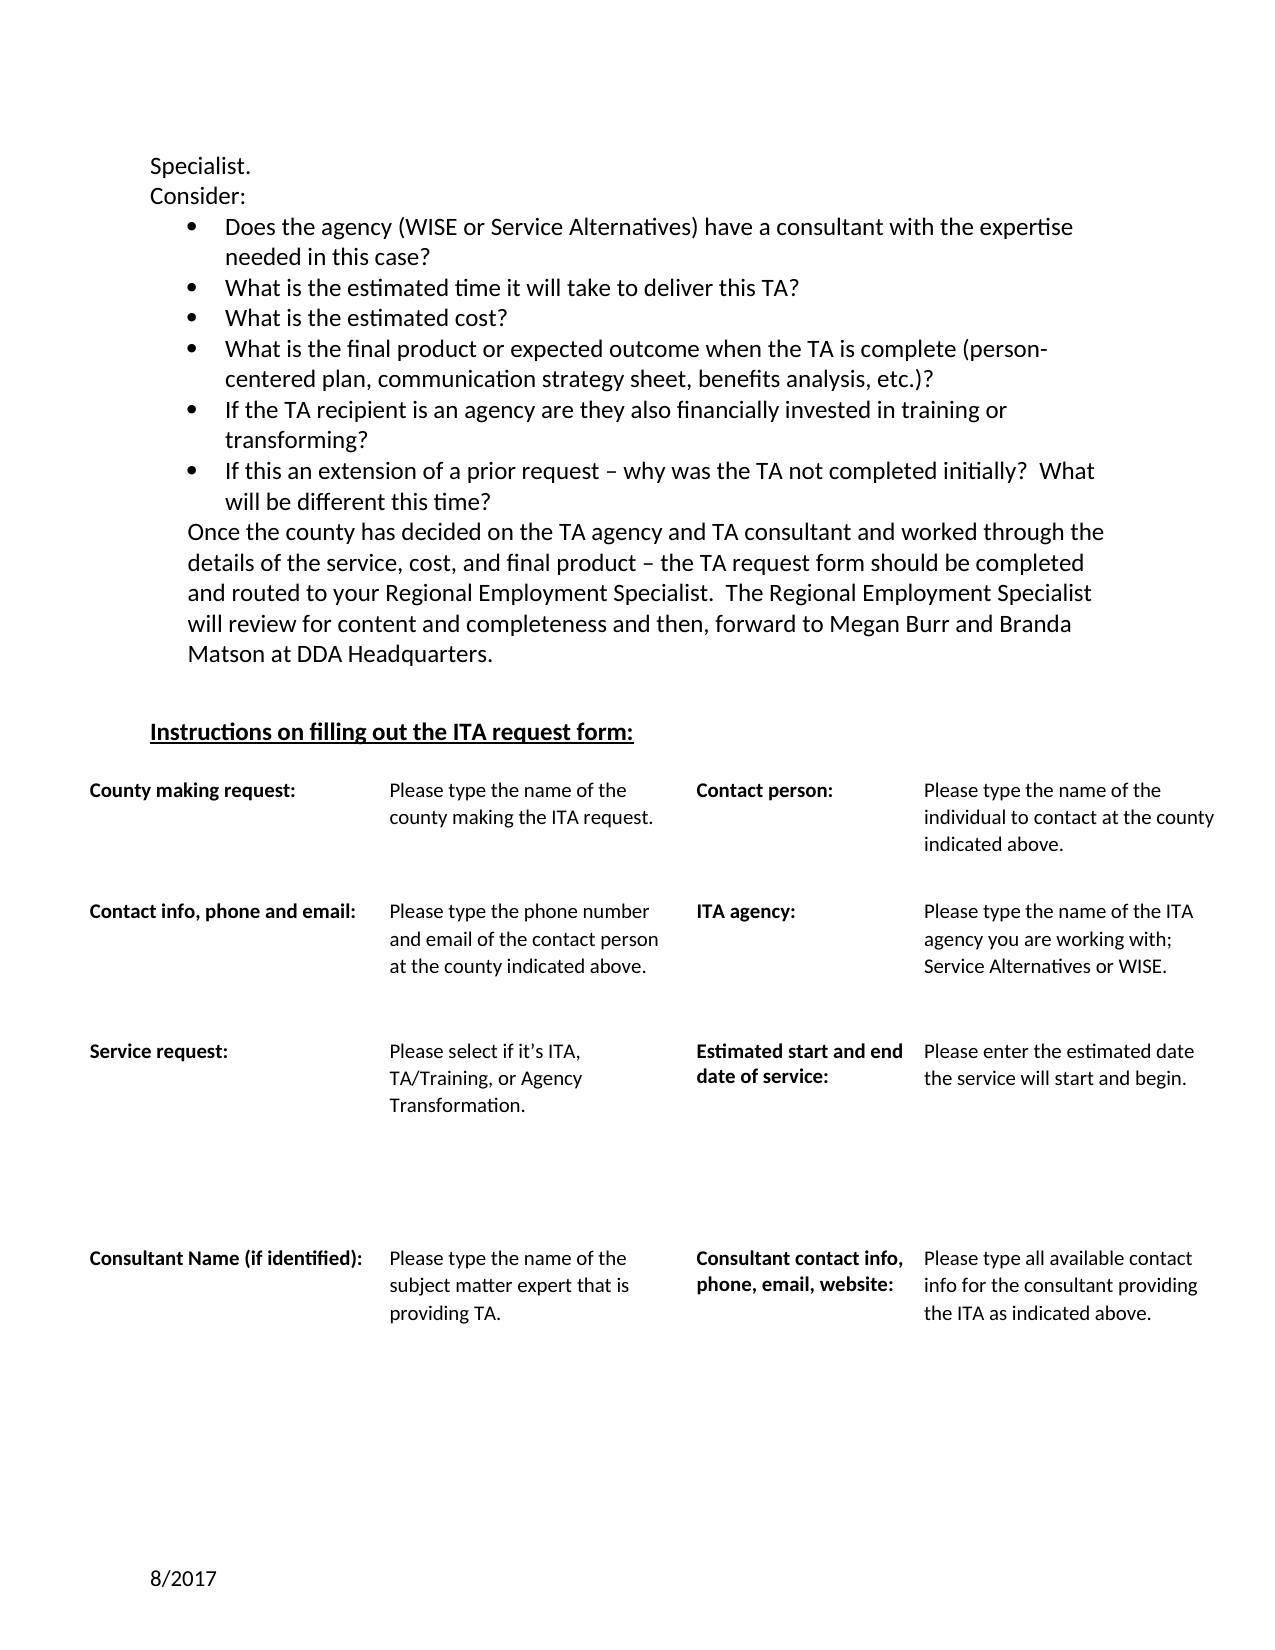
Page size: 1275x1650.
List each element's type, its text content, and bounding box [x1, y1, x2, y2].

list If this an extension of a prior request – why was the TA not completed initially? What will be different this time? [187, 455, 1125, 516]
table_header County making request: [75, 777, 374, 899]
table_cell Please type all available contact info for the consultant providing the ITA as indicated above. [909, 1245, 1229, 1386]
table_cell Please enter the estimated date the service will start and begin. [909, 1038, 1229, 1245]
table_cell Please select if it’s ITA, TA/Training, or Agency Transformation. [374, 1038, 681, 1245]
text Consider: [150, 181, 1125, 211]
text Once the county has decided on the TA agency and TA consultant and worked through the details of the service, cost, and final product – the TA request form should be completed and routed to your Regional Employment Specialist. The Regional Employment Specialist will review for content and completeness and then, forward to Megan Burr and Branda Matson at DDA Headquarters. [187, 516, 1125, 669]
list If the TA recipient is an agency are they also financially invested in training or transforming? [187, 394, 1125, 455]
text Instructions on filling out the ITA request form: [150, 716, 1125, 747]
table_header Please type the name of the county making the ITA request. [374, 777, 681, 899]
list What is the estimated time it will take to deliver this TA? [187, 272, 1125, 303]
table_cell Estimated start and end date of service: [681, 1038, 909, 1245]
table_cell Consultant Name (if identified): [75, 1245, 374, 1386]
table_header Contact person: [681, 777, 909, 899]
table_cell ITA agency: [681, 899, 909, 1038]
table_cell Service request: [75, 1038, 374, 1245]
table_cell Contact info, phone and email: [75, 899, 374, 1038]
table_cell Please type the name of the subject matter expert that is providing TA. [374, 1245, 681, 1386]
table_header Please type the name of the individual to contact at the county indicated above. [909, 777, 1229, 899]
list What is the estimated cost? [187, 303, 1125, 333]
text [150, 150, 1125, 181]
table_cell Please type the phone number and email of the contact person at the county indicated above. [374, 899, 681, 1038]
list What is the final product or expected outcome when the TA is complete (person-centered plan, communication strategy sheet, benefits analysis, etc.)? [187, 333, 1125, 394]
table_cell Consultant contact info, phone, email, website: [681, 1245, 909, 1386]
table_cell Please type the name of the ITA agency you are working with; Service Alternatives or WISE. [909, 899, 1229, 1038]
list Does the agency (WISE or Service Alternatives) have a consultant with the expertise needed in this case? [187, 211, 1125, 272]
